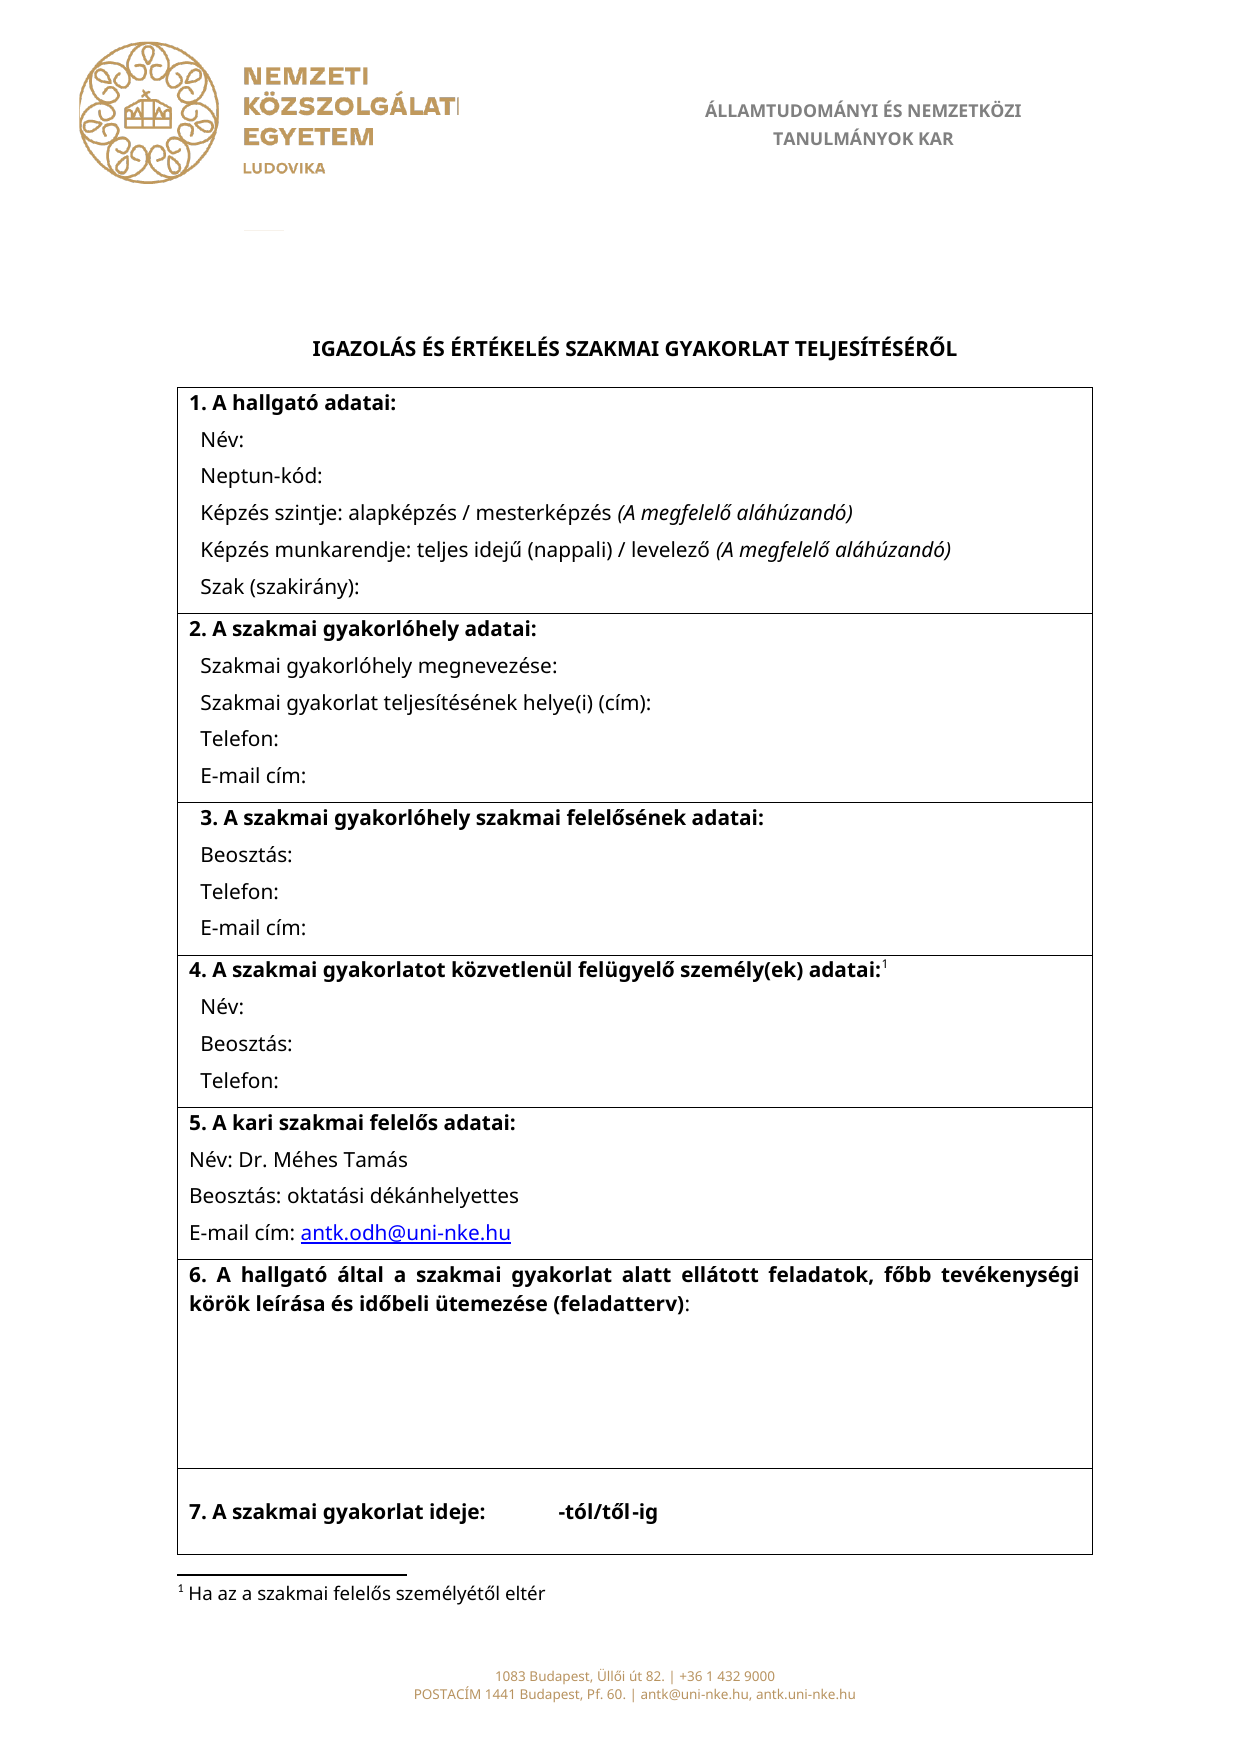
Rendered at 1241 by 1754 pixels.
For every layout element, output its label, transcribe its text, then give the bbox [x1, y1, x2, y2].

table_cell 4. A szakmai gyakorlatot közvetlenül felügyelő személy(ek) adatai: [178, 956, 1092, 1107]
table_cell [178, 1469, 1092, 1554]
table_cell 2. A szakmai gyakorlóhely adatai: [178, 614, 1092, 802]
table_header 1. A hallgató adatai: [178, 388, 1092, 613]
text IGAZOLÁS ÉS ÉRTÉKELÉS SZAKMAI GYAKORLAT TELJESÍTÉSÉRŐL [177, 334, 1092, 362]
table_cell [178, 803, 1092, 954]
table_cell 6. A hallgató által a szakmai gyakorlat alatt ellátott feladatok, főbb tevékenységi körök leírása és időbeli ütemezése (feladatterv): [178, 1260, 1092, 1468]
picture [77, 41, 459, 229]
table_cell 5. A kari szakmai felelős adatai: Név: Dr. Méhes Tamás Beosztás: oktatási dékánhelyettes E-mail cím: antk.odh@uni-nke.hu [178, 1108, 1092, 1259]
